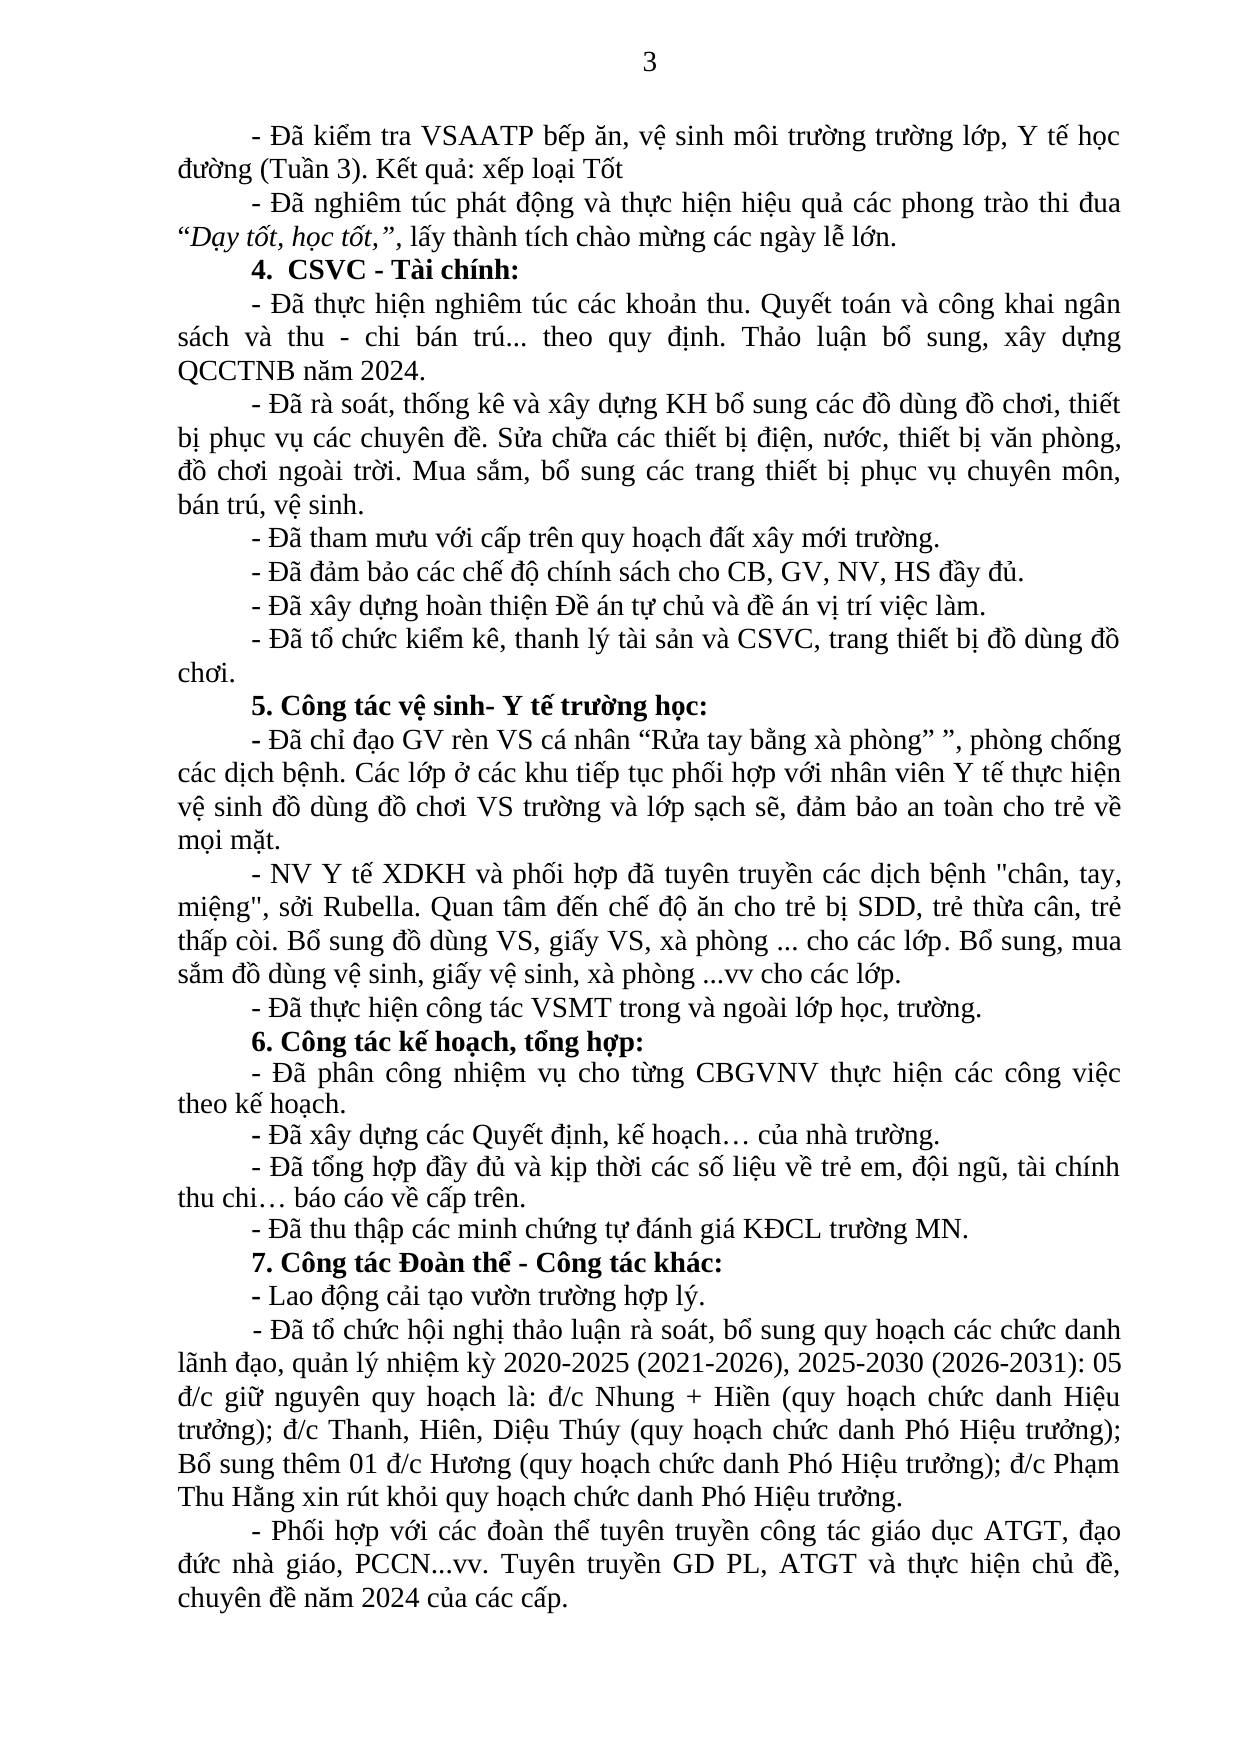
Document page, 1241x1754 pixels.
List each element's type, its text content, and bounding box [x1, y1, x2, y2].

text - Đã xây dựng hoàn thiện Đề án tự chủ và đề án vị trí việc làm. [177, 588, 1122, 621]
text - Lao động cải tạo vườn trường hợp lý. [177, 1278, 1122, 1312]
text - Đã thu thập các minh chứng tự đánh giá KĐCL trường MN. [177, 1213, 1122, 1245]
text - Đã tổ chức hội nghị thảo luận rà soát, bổ sung quy hoạch các chức danh lãnh đạo, quản lý nhiệm kỳ 2020-2025 (2021-2026), 2025-2030 (2026-2031): 05 đ/c giữ nguyên quy hoạch là: đ/c Nhung + Hiền (quy hoạch chức danh Hiệu trưởng); đ/c Thanh, Hiên, Diệu Thúy (quy hoạch chức danh Phó Hiệu trưởng); Bổ sung thêm 01 đ/c Hương (quy hoạch chức danh Phó Hiệu trưởng); đ/c Phạm Thu Hằng xin rút khỏi quy hoạch chức danh Phó Hiệu trưởng. [177, 1312, 1122, 1513]
text - Đã kiểm tra VSAATP bếp ăn, vệ sinh môi trường trường lớp, Y tế học đường (Tuần 3). Kết quả: xếp loại Tốt [177, 118, 1122, 185]
text - Đã chỉ đạo GV rèn VS cá nhân “Rửa tay bằng xà phòng” ”, phòng chống các dịch bệnh. Các lớp ở các khu tiếp tục phối hợp với nhân viên Y tế thực hiện vệ sinh đồ dùng đồ chơi VS trường và lớp sạch sẽ, đảm bảo an toàn cho trẻ về mọi mặt. [177, 722, 1122, 856]
text 5. Công tác vệ sinh- Y tế trường học: [177, 688, 1122, 722]
text - Phối hợp với các đoàn thể tuyên truyền công tác giáo dục ATGT, đạo đức nhà giáo, PCCN...vv. Tuyên truyền GD PL, ATGT và thực hiện chủ đề, chuyên đề năm 2024 của các cấp. [177, 1513, 1122, 1614]
text - Đã rà soát, thống kê và xây dựng KH bổ sung các đồ dùng đồ chơi, thiết bị phục vụ các chuyên đề. Sửa chữa các thiết bị điện, nước, thiết bị văn phòng, đồ chơi ngoài trời. Mua sắm, bổ sung các trang thiết bị phục vụ chuyên môn, bán trú, vệ sinh. [177, 386, 1122, 521]
text - Đã tổng hợp đầy đủ và kịp thời các số liệu về trẻ em, đội ngũ, tài chính thu chi… báo cáo về cấp trên. [177, 1151, 1122, 1213]
text - Đã thực hiện nghiêm túc các khoản thu. Quyết toán và công khai ngân sách và thu - chi bán trú... theo quy định. Thảo luận bổ sung, xây dựng QCCTNB năm 2024. [177, 286, 1122, 386]
text 6. Công tác kế hoạch, tổng hợp: [177, 1024, 1122, 1057]
text - Đã phân công nhiệm vụ cho từng CBGVNV thực hiện các công việc theo kế hoạch. [177, 1057, 1122, 1120]
text - Đã tham mưu với cấp trên quy hoạch đất xây mới trường. [177, 521, 1122, 554]
text - Đã đảm bảo các chế độ chính sách cho CB, GV, NV, HS đầy đủ. [177, 554, 1122, 588]
text - Đã nghiêm túc phát động và thực hiện hiệu quả các phong trào thi đua “Dạy tốt, học tốt,”, lấy thành tích chào mừng các ngày lễ lớn. [177, 185, 1122, 252]
text - Đã thực hiện công tác VSMT trong và ngoài lớp học, trường. [177, 990, 1122, 1024]
text 4. CSVC - Tài chính: [177, 252, 1122, 286]
text - Đã xây dựng các Quyết định, kế hoạch… của nhà trường. [177, 1120, 1122, 1151]
text - NV Y tế XDKH và phối hợp đã tuyên truyền các dịch bệnh "chân, tay, miệng", sởi Rubella. Quan tâm đến chế độ ăn cho trẻ bị SDD, trẻ thừa cân, trẻ thấp còi. Bổ sung đồ dùng VS, giấy VS, xà phòng ... cho các lớp. Bổ sung, mua sắm đồ dùng vệ sinh, giấy vệ sinh, xà phòng ...vv cho các lớp. [177, 856, 1122, 990]
text 7. Công tác Đoàn thể - Công tác khác: [177, 1245, 1122, 1278]
text - Đã tổ chức kiểm kê, thanh lý tài sản và CSVC, trang thiết bị đồ dùng đồ chơi. [177, 621, 1122, 688]
